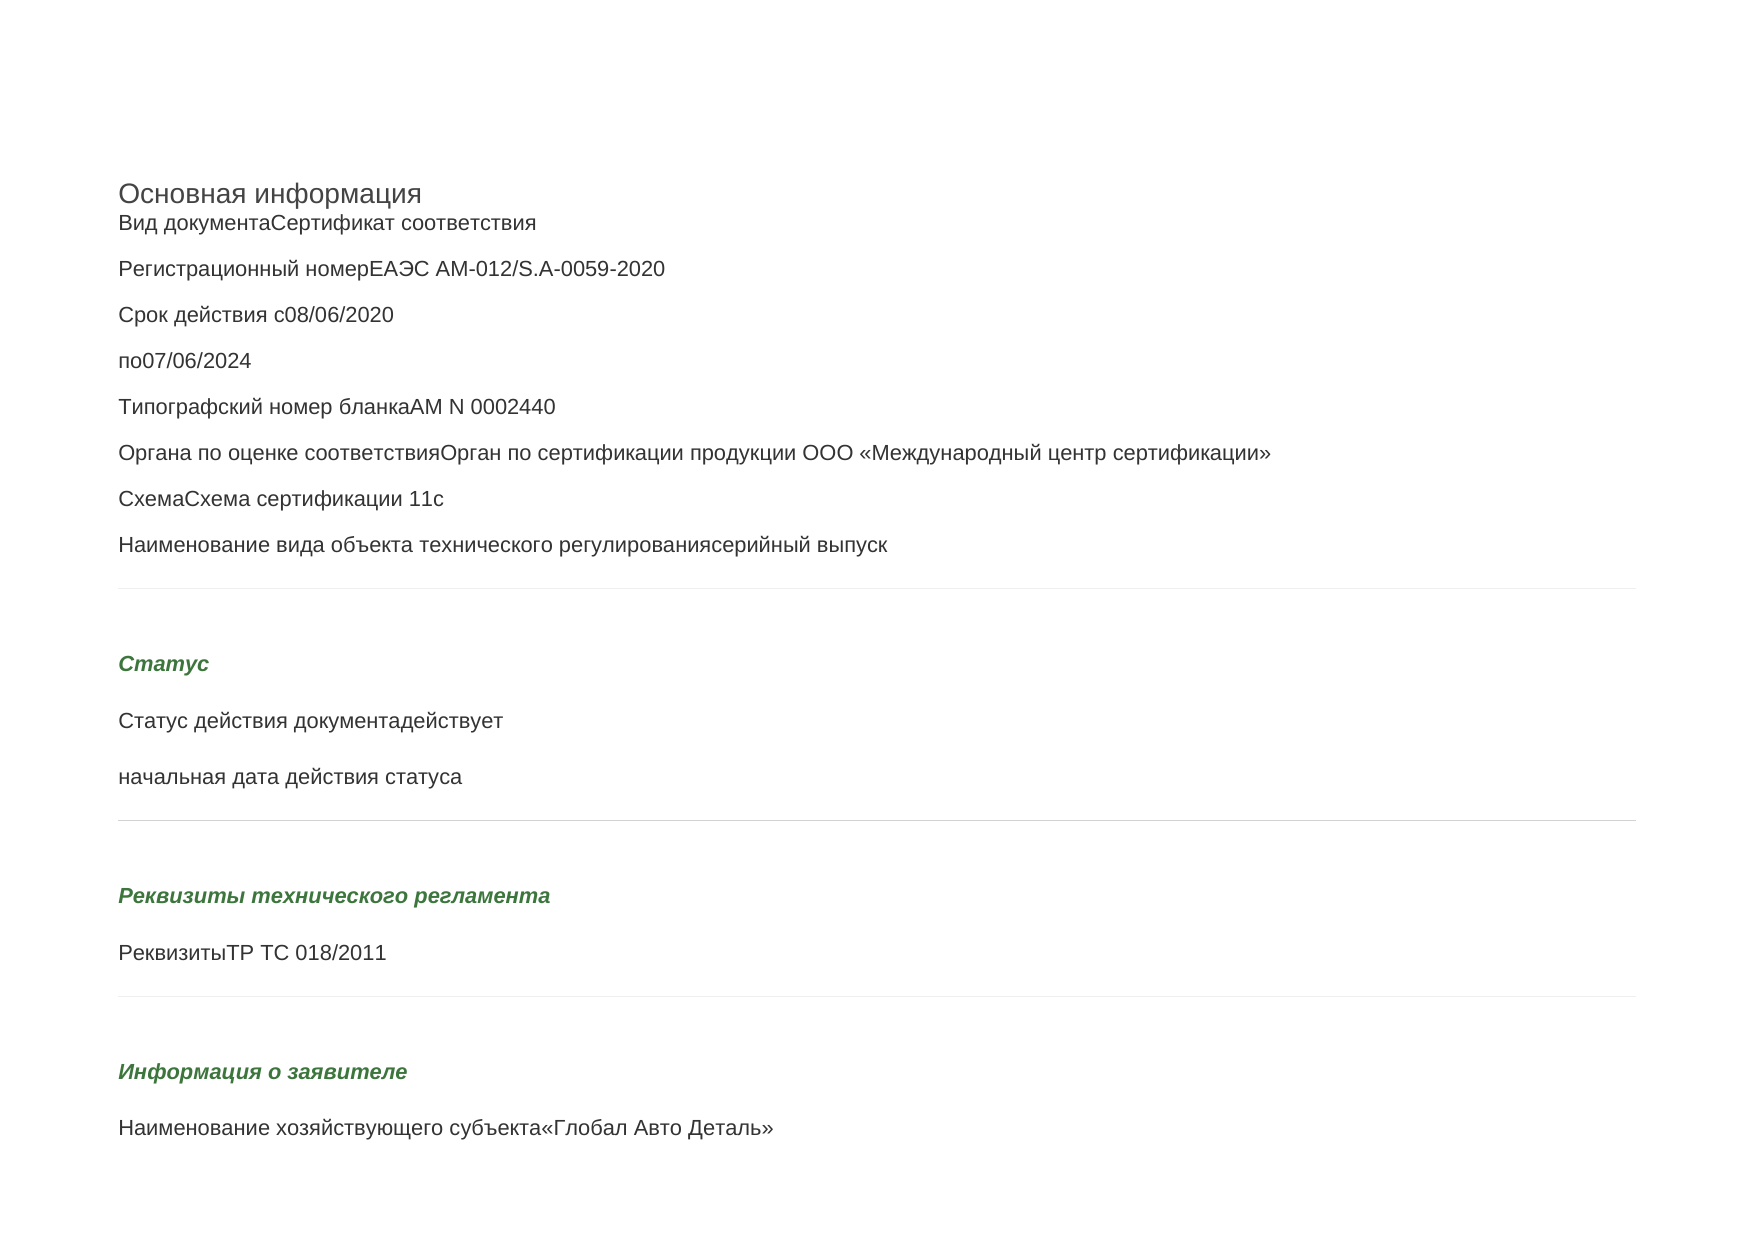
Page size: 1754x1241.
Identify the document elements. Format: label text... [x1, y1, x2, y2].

text СхемаСхема сертификации 11с [118, 486, 1636, 511]
text Статус действия документадействует [118, 707, 1636, 733]
text Органа по оценке соответствияОрган по сертификации продукции ООО «Международный центр сертификации» [118, 440, 1636, 465]
text Регистрационный номерЕАЭС AM-012/S.A-0059-2020 [118, 256, 1636, 281]
text РеквизитыТР ТС 018/2011 [118, 939, 1636, 965]
text Статус [118, 651, 1636, 676]
text по07/06/2024 [118, 348, 1636, 373]
text Срок действия с08/06/2020 [118, 302, 1636, 327]
text Наименование хозяйствующего субъекта«Глобал Авто Деталь» [118, 1115, 1636, 1140]
text Реквизиты технического регламента [118, 883, 1636, 908]
text Типографский номер бланкаAM N 0002440 [118, 394, 1636, 419]
text Вид документаСертификат соответствия [118, 209, 1636, 235]
text Основная информация [118, 177, 1636, 209]
text начальная дата действия статуса [118, 764, 1636, 789]
text Информация о заявителе [118, 1059, 1636, 1084]
text Наименование вида объекта технического регулированиясерийный выпуск [118, 532, 1636, 557]
